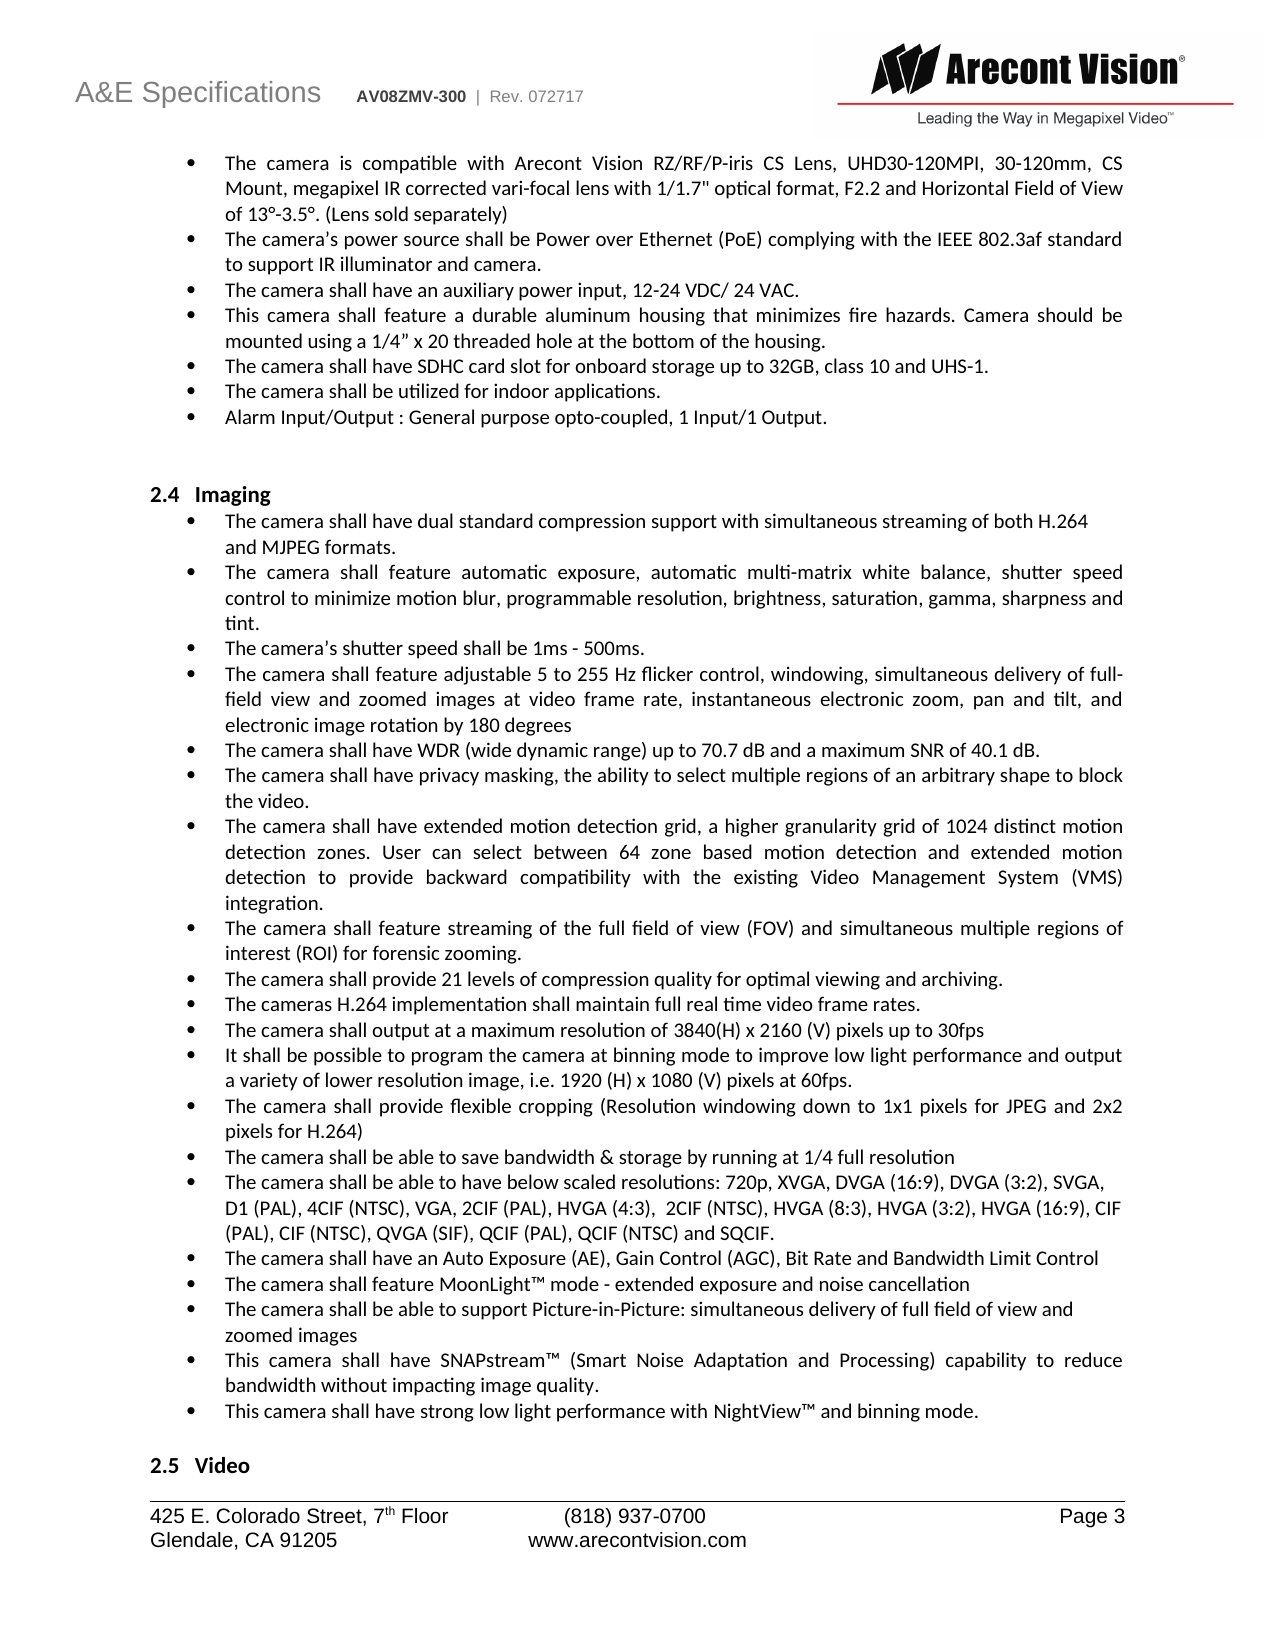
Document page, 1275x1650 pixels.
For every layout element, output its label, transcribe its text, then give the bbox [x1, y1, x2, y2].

list The camera shall be able to save bandwidth & storage by running at 1/4 full resolution [187, 1144, 1125, 1169]
list The camera shall provide 21 levels of compression quality for optimal viewing and archiving. [187, 966, 1125, 991]
list Alarm Input/Output : General purpose opto-coupled, 1 Input/1 Output. [187, 404, 1125, 429]
list This camera shall have SNAPstream™ (Smart Noise Adaptation and Processing) capability to reduce bandwidth without impacting image quality. [187, 1347, 1125, 1398]
list The camera’s power source shall be Power over Ethernet (PoE) complying with the IEEE 802.3af standard to support IR illuminator and camera. [187, 226, 1125, 277]
list This camera shall feature a durable aluminum housing that minimizes fire hazards. Camera should be mounted using a 1/4” x 20 threaded hole at the bottom of the housing. [187, 302, 1125, 353]
list The camera’s shutter speed shall be 1ms - 500ms. [187, 636, 1125, 661]
list The camera shall provide flexible cropping (Resolution windowing down to 1x1 pixels for JPEG and 2x2 pixels for H.264) [187, 1093, 1125, 1144]
text 2.4 Imaging [150, 480, 1125, 508]
list The camera shall feature adjustable 5 to 255 Hz flicker control, windowing, simultaneous delivery of full-field view and zoomed images at video frame rate, instantaneous electronic zoom, pan and tilt, and electronic image rotation by 180 degrees [187, 661, 1125, 737]
list The camera shall be able to support Picture-in-Picture: simultaneous delivery of full field of view and zoomed images [187, 1296, 1125, 1347]
list The camera shall have an Auto Exposure (AE), Gain Control (AGC), Bit Rate and Bandwidth Limit Control [187, 1246, 1125, 1271]
list The camera shall have dual standard compression support with simultaneous streaming of both H.264 and MJPEG formats. [187, 508, 1125, 559]
list The camera is compatible with Arecont Vision RZ/RF/P-iris CS Lens, UHD30-120MPI, 30-120mm, CS Mount, megapixel IR corrected vari-focal lens with 1/1.7" optical format, F2.2 and Horizontal Field of View of 13°-3.5°. (Lens sold separately) [187, 150, 1125, 226]
text 2.5 Video [150, 1451, 1125, 1479]
list The camera shall be able to have below scaled resolutions: 720p, XVGA, DVGA (16:9), DVGA (3:2), SVGA, D1 (PAL), 4CIF (NTSC), VGA, 2CIF (PAL), HVGA (4:3), 2CIF (NTSC), HVGA (8:3), HVGA (3:2), HVGA (16:9), CIF (PAL), CIF (NTSC), QVGA (SIF), QCIF (PAL), QCIF (NTSC) and SQCIF. [187, 1169, 1125, 1246]
list The camera shall feature automatic exposure, automatic multi-matrix white balance, shutter speed control to minimize motion blur, programmable resolution, brightness, saturation, gamma, sharpness and tint. [187, 559, 1125, 636]
list The cameras H.264 implementation shall maintain full real time video frame rates. [187, 991, 1125, 1017]
list The camera shall have WDR (wide dynamic range) up to 70.7 dB and a maximum SNR of 40.1 dB. [187, 737, 1125, 763]
list It shall be possible to program the camera at binning mode to improve low light performance and output a variety of lower resolution image, i.e. 1920 (H) x 1080 (V) pixels at 60fps. [187, 1042, 1125, 1093]
list The camera shall be utilized for indoor applications. [187, 379, 1125, 404]
list The camera shall feature streaming of the full field of view (FOV) and simultaneous multiple regions of interest (ROI) for forensic zooming. [187, 915, 1125, 966]
picture [813, 30, 1266, 140]
list The camera shall have extended motion detection grid, a higher granularity grid of 1024 distinct motion detection zones. User can select between 64 zone based motion detection and extended motion detection to provide backward compatibility with the existing Video Management System (VMS) integration. [187, 813, 1125, 915]
list The camera shall have privacy masking, the ability to select multiple regions of an arbitrary shape to block the video. [187, 763, 1125, 813]
list The camera shall have SDHC card slot for onboard storage up to 32GB, class 10 and UHS-1. [187, 353, 1125, 379]
list The camera shall have an auxiliary power input, 12-24 VDC/ 24 VAC. [187, 277, 1125, 302]
list This camera shall have strong low light performance with NightView™ and binning mode. [187, 1398, 1125, 1423]
list The camera shall output at a maximum resolution of 3840(H) x 2160 (V) pixels up to 30fps [187, 1017, 1125, 1042]
list The camera shall feature MoonLight™ mode - extended exposure and noise cancellation [187, 1271, 1125, 1296]
